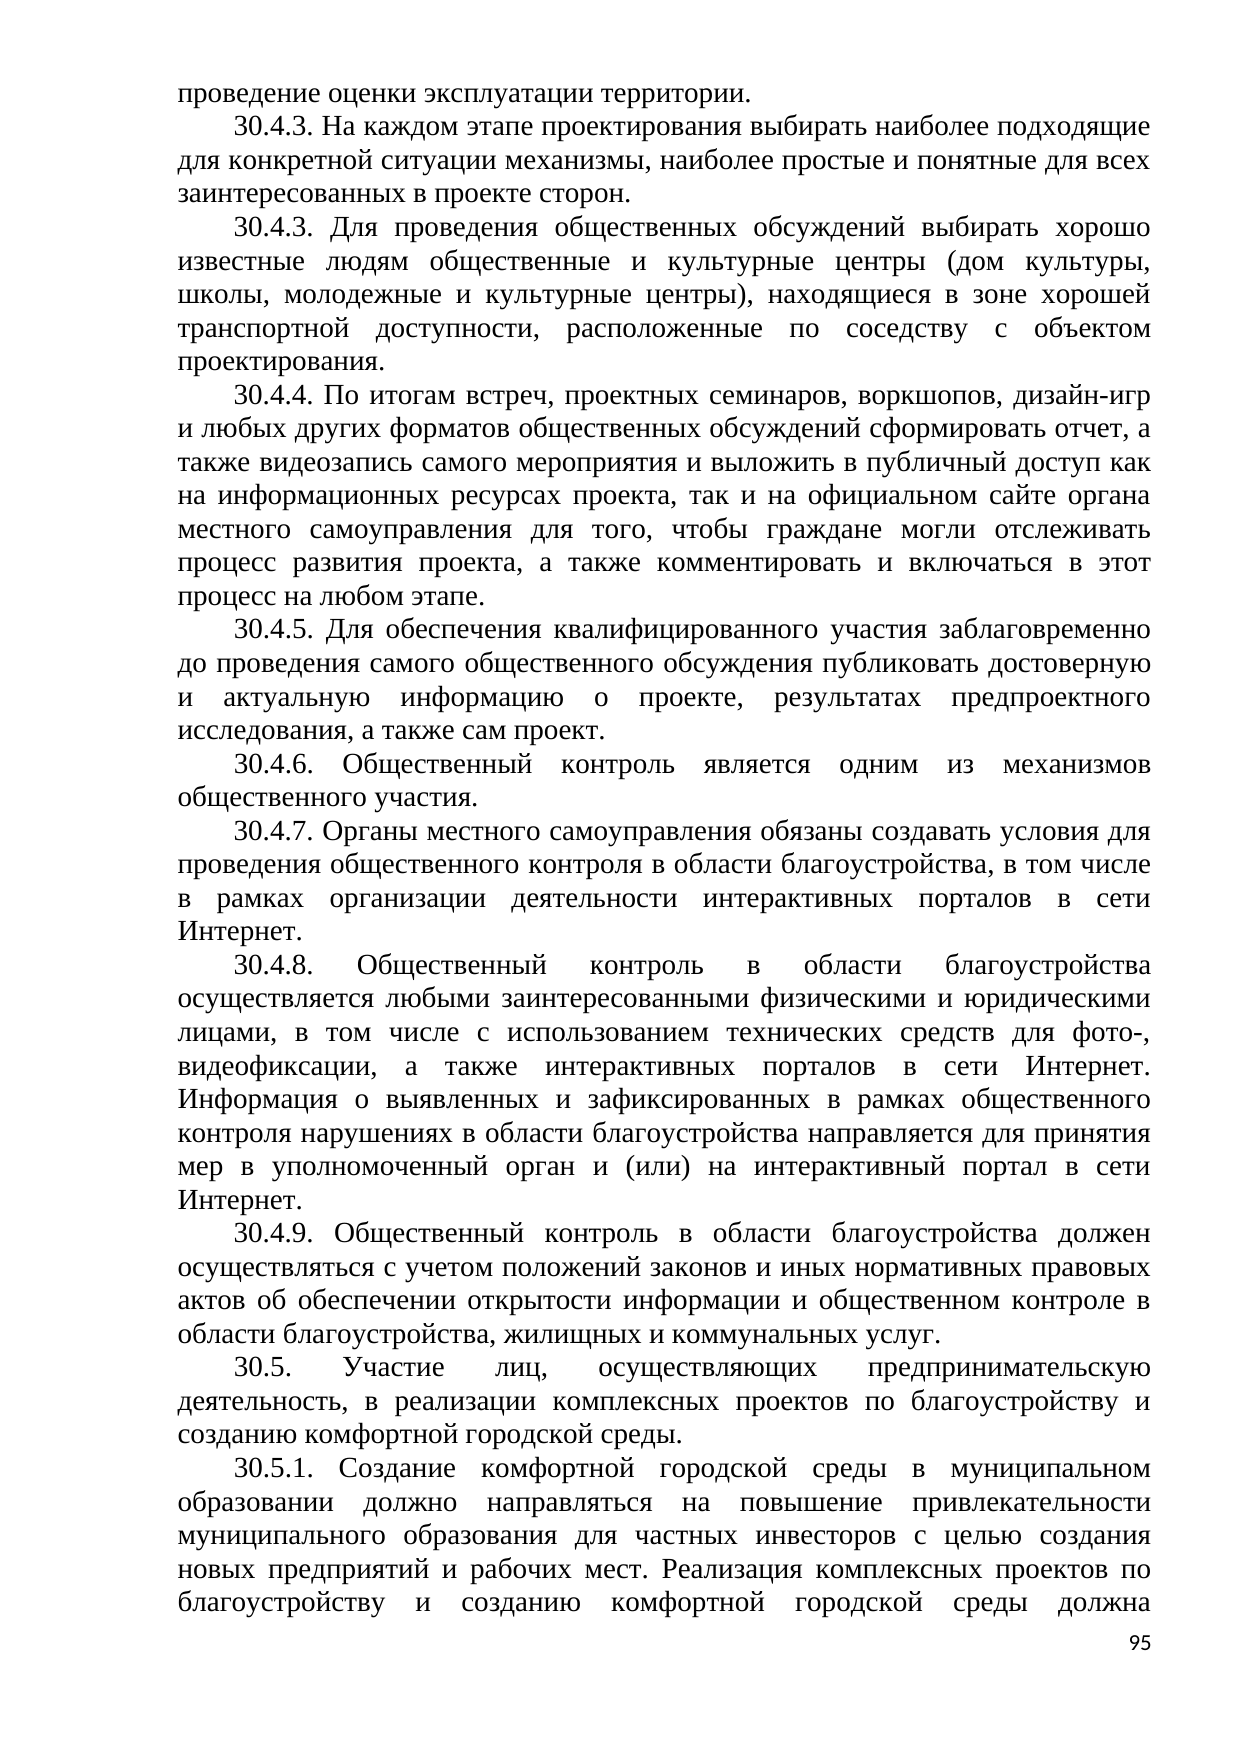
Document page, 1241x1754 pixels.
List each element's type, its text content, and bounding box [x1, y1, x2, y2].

text 30.4.8. Общественный контроль в области благоустройства осуществляется любыми заинтересованными физическими и юридическими лицами, в том числе с использованием технических средств для фото-, видеофиксации, а также интерактивных порталов в сети Интернет. Информация о выявленных и зафиксированных в рамках общественного контроля нарушениях в области благоустройства направляется для принятия мер в уполномоченный орган и (или) на интерактивный портал в сети Интернет. [177, 947, 1152, 1215]
text 30.4.7. Органы местного самоуправления обязаны создавать условия для проведения общественного контроля в области благоустройства, в том числе в рамках организации деятельности интерактивных порталов в сети Интернет. [177, 813, 1152, 947]
text 30.4.3. Для проведения общественных обсуждений выбирать хорошо известные людям общественные и культурные центры (дом культуры, школы, молодежные и культурные центры), находящиеся в зоне хорошей транспортной доступности, расположенные по соседству с объектом проектирования. [177, 209, 1152, 377]
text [177, 1450, 1152, 1618]
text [177, 75, 1152, 108]
text 30.4.4. По итогам встреч, проектных семинаров, воркшопов, дизайн-игр и любых других форматов общественных обсуждений сформировать отчет, а также видеозапись самого мероприятия и выложить в публичный доступ как на информационных ресурсах проекта, так и на официальном сайте органа местного самоуправления для того, чтобы граждане могли отслеживать процесс развития проекта, а также комментировать и включаться в этот процесс на любом этапе. [177, 377, 1152, 612]
text 30.4.9. Общественный контроль в области благоустройства должен осуществляться с учетом положений законов и иных нормативных правовых актов об обеспечении открытости информации и общественном контроле в области благоустройства, жилищных и коммунальных услуг. [177, 1215, 1152, 1349]
text 30.4.6. Общественный контроль является одним из механизмов общественного участия. [177, 746, 1152, 813]
text 30.4.3. На каждом этапе проектирования выбирать наиболее подходящие для конкретной ситуации механизмы, наиболее простые и понятные для всех заинтересованных в проекте сторон. [177, 108, 1152, 209]
text 30.5. Участие лиц, осуществляющих предпринимательскую деятельность, в реализации комплексных проектов по благоустройству и созданию комфортной городской среды. [177, 1349, 1152, 1450]
text 30.4.5. Для обеспечения квалифицированного участия заблаговременно до проведения самого общественного обсуждения публиковать достоверную и актуальную информацию о проекте, результатах предпроектного исследования, а также сам проект. [177, 612, 1152, 746]
